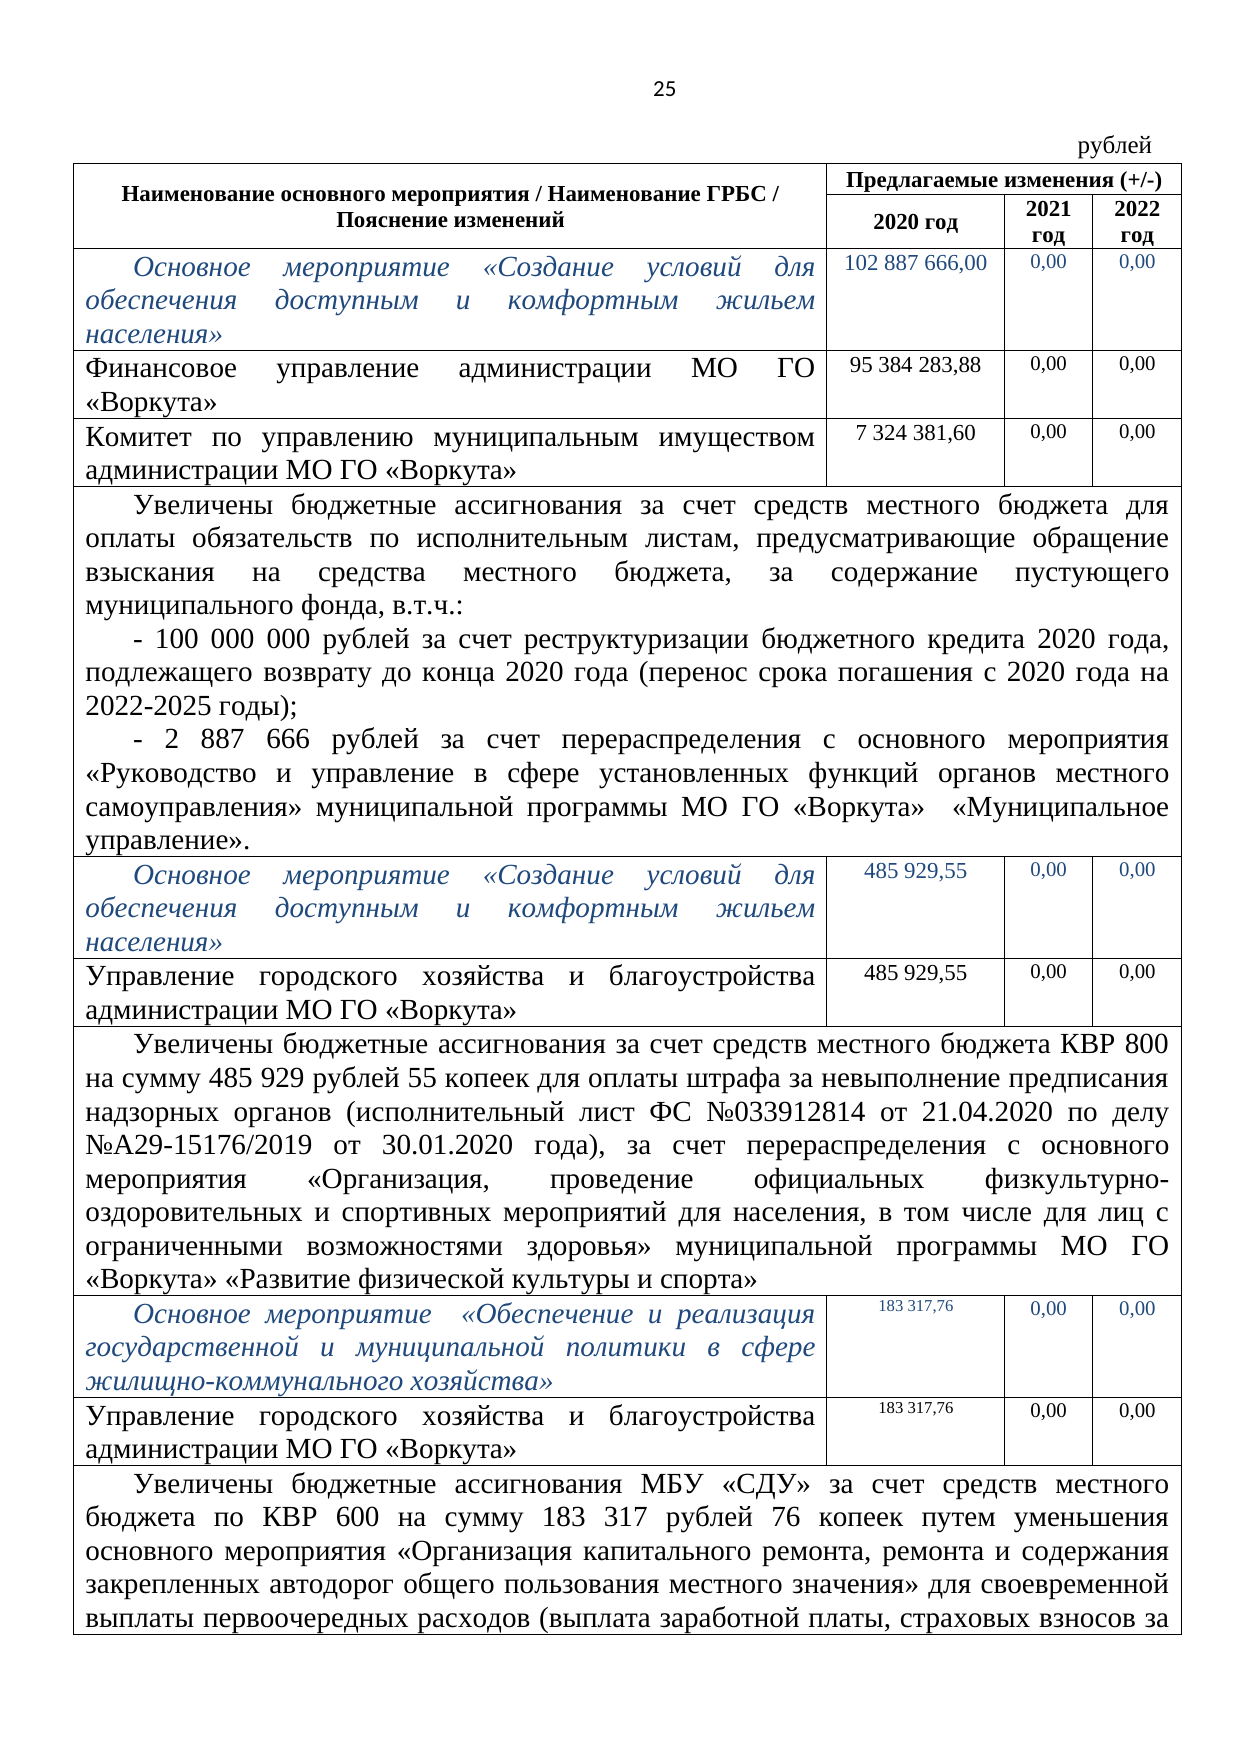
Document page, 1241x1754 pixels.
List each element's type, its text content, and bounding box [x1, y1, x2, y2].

table_cell 2020 год [827, 195, 1004, 248]
table_cell 2022 год [1093, 195, 1181, 248]
table_header Предлагаемые изменения (+/-) [827, 164, 1181, 194]
table_cell Управление городского хозяйства и благоустройства администрации МО ГО «Воркута» [74, 1398, 826, 1465]
table_cell 0,00 [1005, 1398, 1092, 1465]
table_cell Основное мероприятие «Создание условий для обеспечения доступным и комфортным жильем населения» [74, 857, 826, 957]
table_cell 0,00 [1005, 1296, 1092, 1397]
table_cell 0,00 [1093, 1296, 1181, 1397]
table_cell Основное мероприятие «Создание условий для обеспечения доступным и комфортным жильем населения» [74, 249, 826, 349]
table_cell 95 384 283,88 [827, 351, 1004, 418]
table_cell 0,00 [1005, 959, 1092, 1026]
table_cell 183 317,76 [827, 1398, 1004, 1465]
table_header Наименование основного мероприятия / Наименование ГРБС / Пояснение изменений [74, 164, 826, 248]
text рублей [148, 130, 1152, 159]
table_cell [74, 1466, 1181, 1633]
table_cell 102 887 666,00 [827, 249, 1004, 349]
table_cell 0,00 [1093, 1398, 1181, 1465]
table_cell 7 324 381,60 [827, 419, 1004, 486]
table_cell 2021 год [1005, 195, 1092, 248]
table_cell 0,00 [1005, 857, 1092, 957]
table_cell Управление городского хозяйства и благоустройства администрации МО ГО «Воркута» [74, 959, 826, 1026]
table_cell 485 929,55 [827, 857, 1004, 957]
table_cell 0,00 [1093, 419, 1181, 486]
table_cell 183 317,76 [827, 1296, 1004, 1397]
table_cell 0,00 [1005, 419, 1092, 486]
table_cell Увеличены бюджетные ассигнования за счет средств местного бюджета для оплаты обязательств по исполнительным листам, предусматривающие обращение взыскания на средства местного бюджета, за содержание пустующего муниципального фонда, в.т.ч.: - 100 000 000 рублей за счет реструктуризации бюджетного кредита 2020 года, подлежащего возврату до конца 2020 года (перенос срока погашения с 2020 года на 2022-2025 годы); - 2 887 666 рублей за счет перераспределения с основного мероприятия «Руководство и управление в сфере установленных функций органов местного самоуправления» муниципальной программы МО ГО «Воркута» «Муниципальное управление». [74, 487, 1181, 856]
table_cell 0,00 [1005, 249, 1092, 349]
table_cell Увеличены бюджетные ассигнования за счет средств местного бюджета КВР 800 на сумму 485 929 рублей 55 копеек для оплаты штрафа за невыполнение предписания надзорных органов (исполнительный лист ФС №033912814 от 21.04.2020 по делу №А29-15176/2019 от 30.01.2020 года), за счет перераспределения с основного мероприятия «Организация, проведение официальных физкультурно-оздоровительных и спортивных мероприятий для населения, в том числе для лиц с ограниченными возможностями здоровья» муниципальной программы МО ГО «Воркута» «Развитие физической культуры и спорта» [74, 1027, 1181, 1295]
table_cell Финансовое управление администрации МО ГО «Воркута» [74, 351, 826, 418]
table_cell 0,00 [1005, 351, 1092, 418]
table_cell Комитет по управлению муниципальным имуществом администрации МО ГО «Воркута» [74, 419, 826, 486]
table_cell 0,00 [1093, 857, 1181, 957]
table_cell Основное мероприятие «Обеспечение и реализация государственной и муниципальной политики в сфере жилищно-коммунального хозяйства» [74, 1296, 826, 1397]
table_cell 0,00 [1093, 249, 1181, 349]
table_cell 0,00 [1093, 351, 1181, 418]
table_cell 0,00 [1093, 959, 1181, 1026]
table_cell 485 929,55 [827, 959, 1004, 1026]
